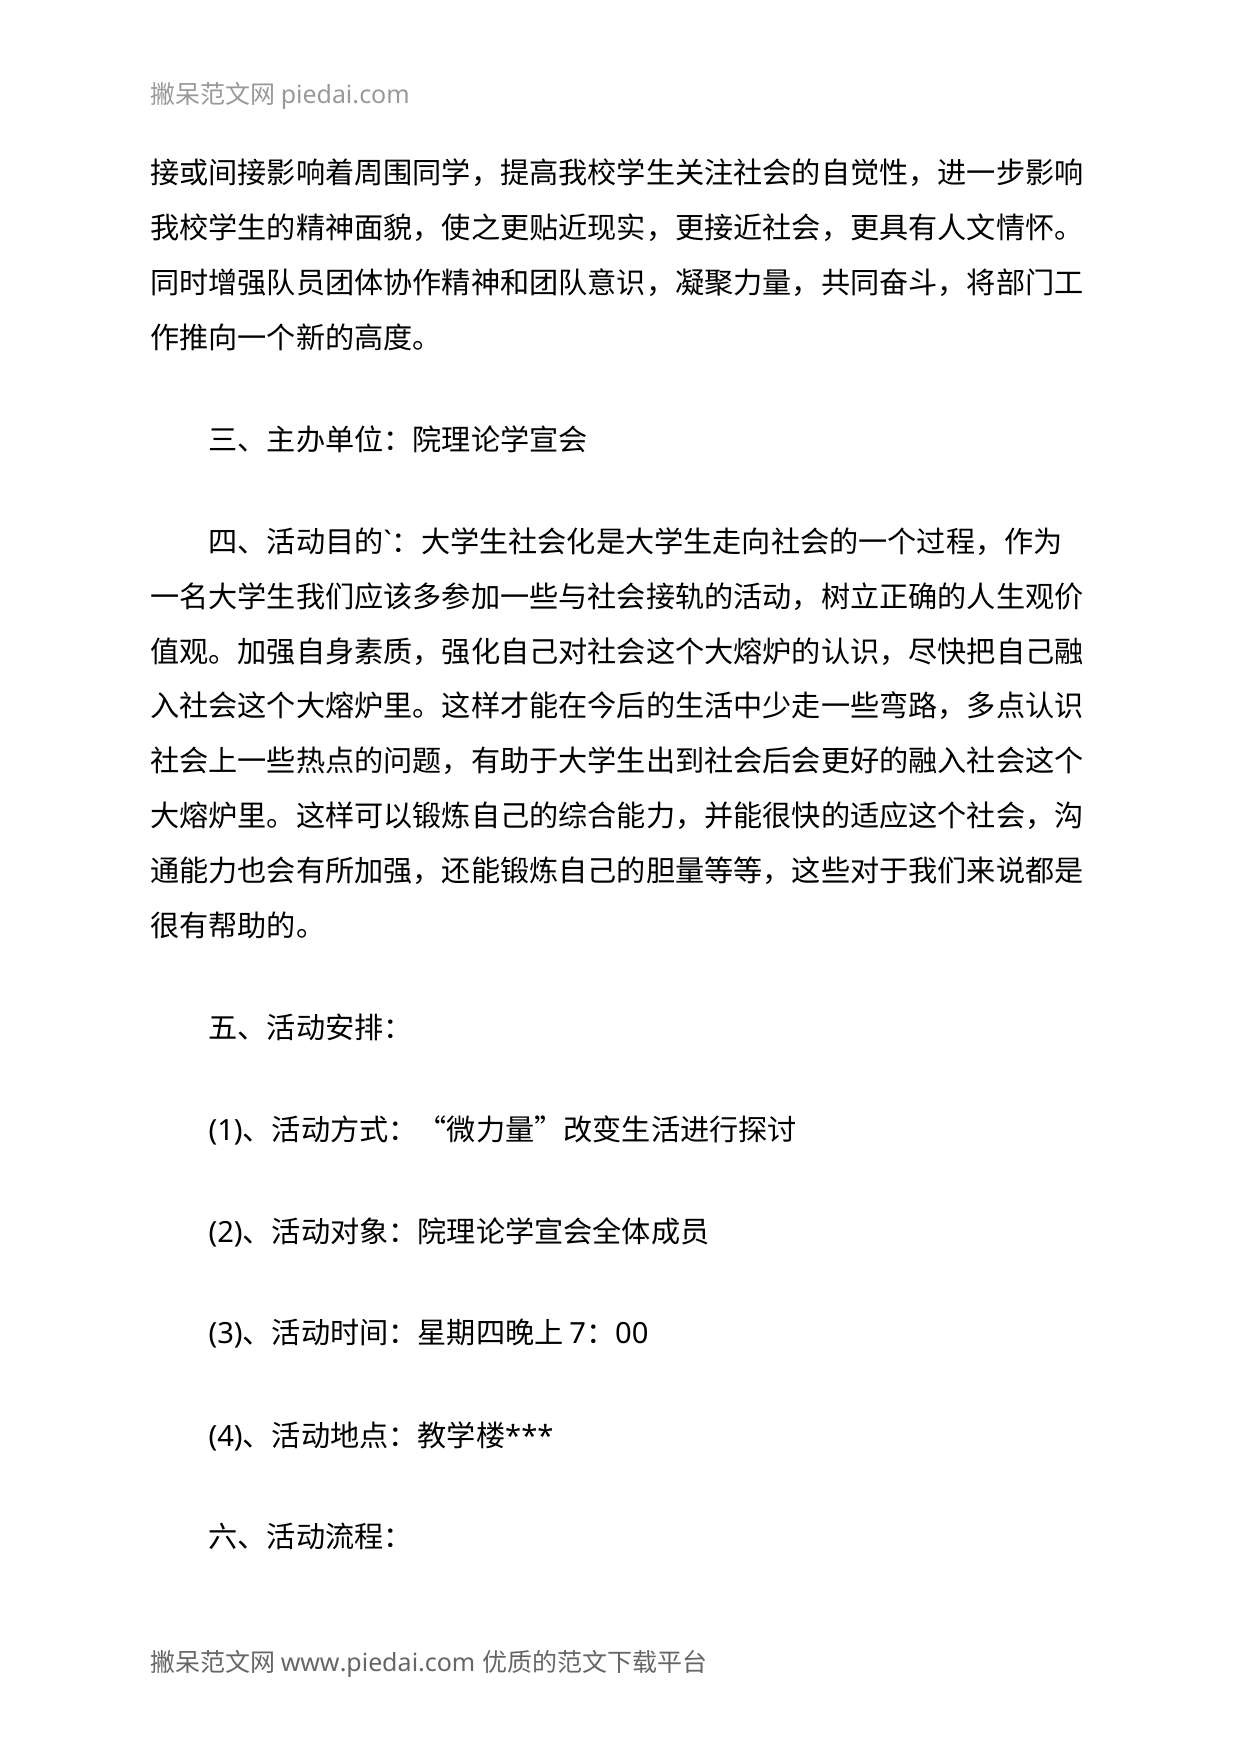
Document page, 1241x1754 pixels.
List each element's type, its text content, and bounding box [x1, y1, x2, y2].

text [150, 150, 1090, 357]
text 四、活动目的`：大学生社会化是大学生走向社会的一个过程，作为一名大学生我们应该多参加一些与社会接轨的活动，树立正确的人生观价值观。加强自身素质，强化自己对社会这个大熔炉的认识，尽快把自己融入社会这个大熔炉里。这样才能在今后的生活中少走一些弯路，多点认识社会上一些热点的问题，有助于大学生出到社会后会更好的融入社会这个大熔炉里。这样可以锻炼自己的综合能力，并能很快的适应这个社会，沟通能力也会有所加强，还能锻炼自己的胆量等等，这些对于我们来说都是很有帮助的。 [150, 518, 1090, 945]
text (2)、活动对象：院理论学宣会全体成员 [150, 1208, 1090, 1251]
text (4)、活动地点：教学楼*** [150, 1412, 1090, 1454]
text (1)、活动方式：“微力量”改变生活进行探讨 [150, 1106, 1090, 1148]
text 五、活动安排： [150, 1004, 1090, 1047]
text 六、活动流程： [150, 1514, 1090, 1556]
text 三、主办单位：院理论学宣会 [150, 416, 1090, 459]
text (3)、活动时间：星期四晚上7：00 [150, 1310, 1090, 1352]
